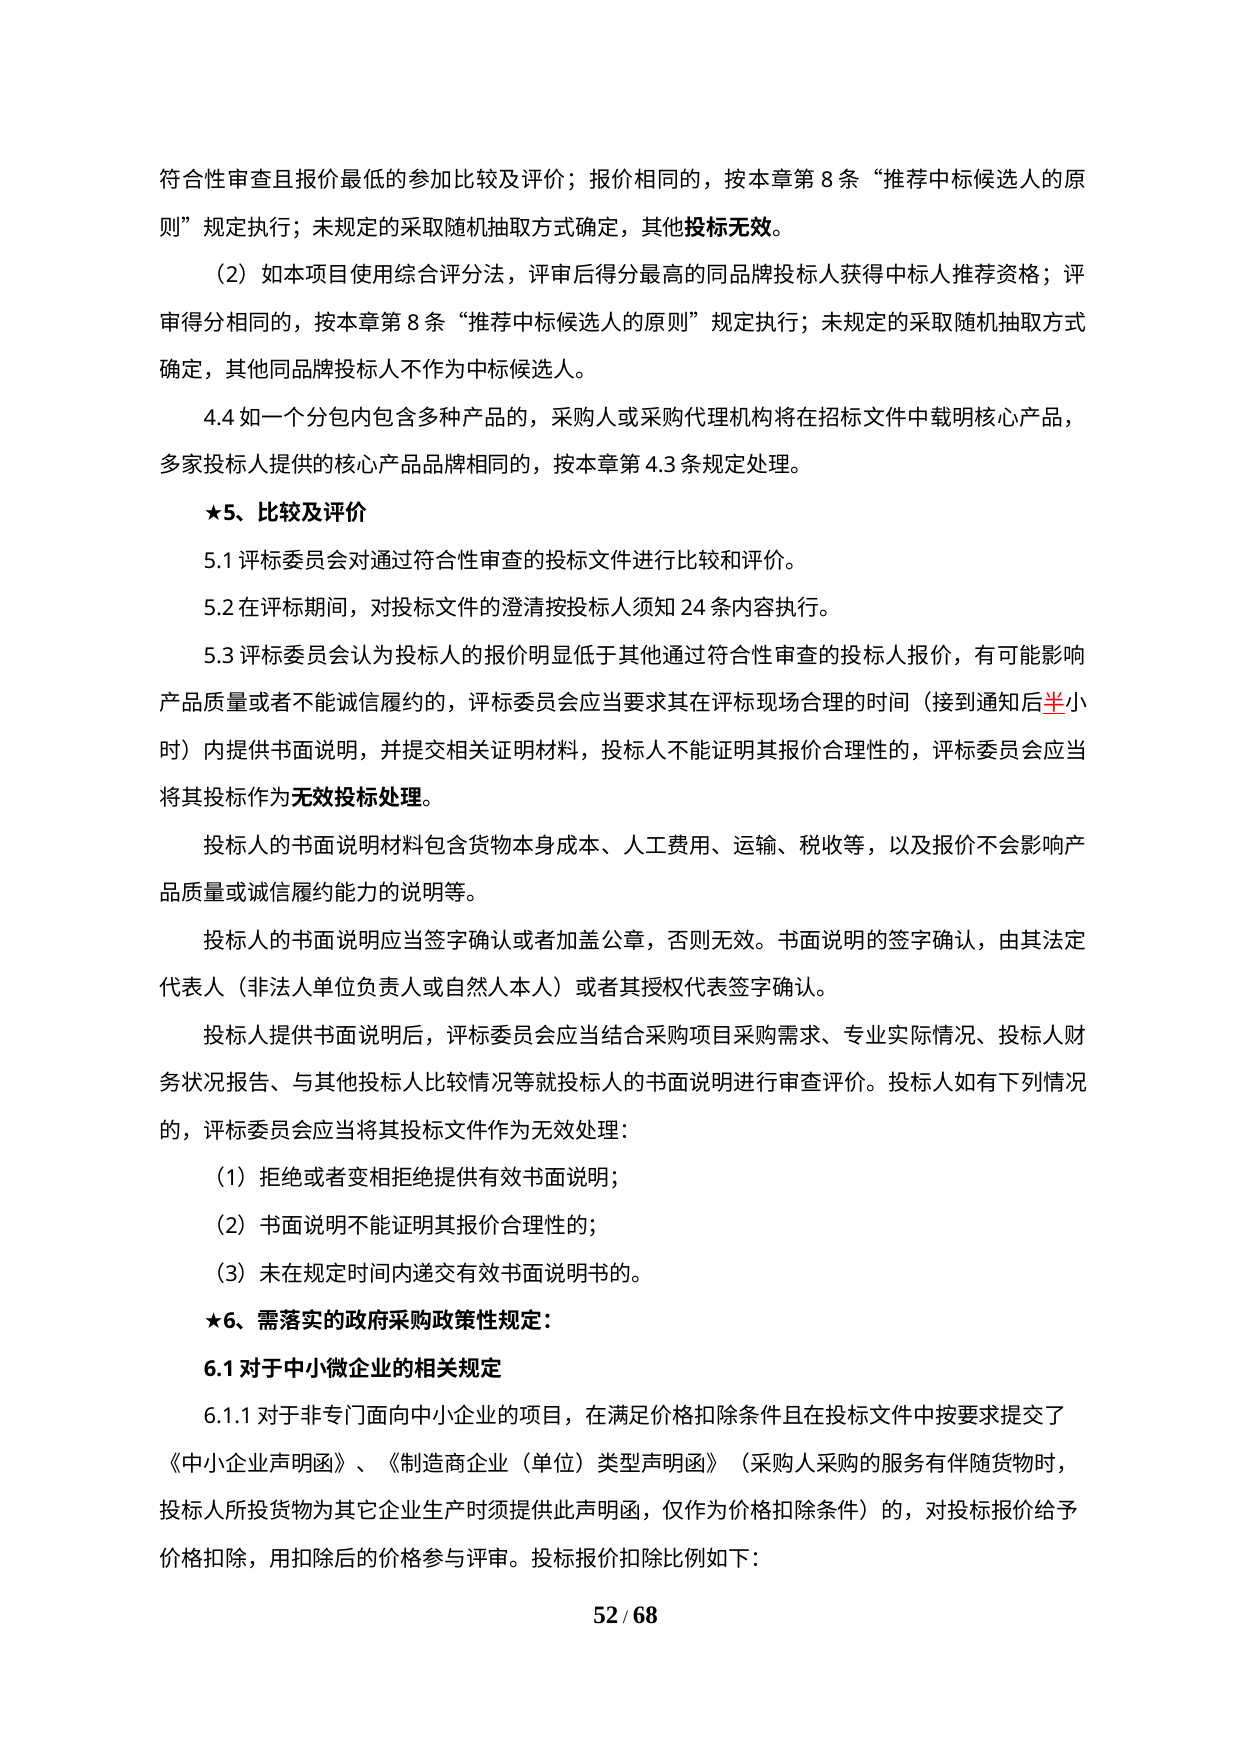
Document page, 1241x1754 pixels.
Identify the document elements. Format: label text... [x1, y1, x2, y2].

text 5.1评标委员会对通过符合性审查的投标文件进行比较和评价。 [159, 543, 1087, 574]
text 5.2在评标期间，对投标文件的澄清按投标人须知24条内容执行。 [159, 590, 1087, 622]
list 拒绝或者变相拒绝提供有效书面说明； [159, 1160, 1087, 1192]
list 未在规定时间内递交有效书面说明书的。 [159, 1256, 1087, 1287]
text ★5、比较及评价 [159, 495, 1087, 527]
text 6.1对于中小微企业的相关规定 [159, 1351, 1087, 1383]
text 5.3评标委员会认为投标人的报价明显低于其他通过符合性审查的投标人报价，有可能影响产品质量或者不能诚信履约的，评标委员会应当要求其在评标现场合理的时间（接到通知后半小时）内提供书面说明，并提交相关证明材料，投标人不能证明其报价合理性的，评标委员会应当将其投标作为无效投标处理。 [159, 638, 1087, 812]
text ★6、需落实的政府采购政策性规定： [159, 1303, 1087, 1335]
text 投标人的书面说明材料包含货物本身成本、人工费用、运输、税收等，以及报价不会影响产品质量或诚信履约能力的说明等。 [159, 828, 1087, 907]
text 6.1.1对于非专门面向中小企业的项目，在满足价格扣除条件且在投标文件中按要求提交了《中小企业声明函》、《制造商企业（单位）类型声明函》（采购人采购的服务有伴随货物时，投标人所投货物为其它企业生产时须提供此声明函，仅作为价格扣除条件）的，对投标报价给予价格扣除，用扣除后的价格参与评审。投标报价扣除比例如下： [159, 1398, 1087, 1573]
text 投标人提供书面说明后，评标委员会应当结合采购项目采购需求、专业实际情况、投标人财务状况报告、与其他投标人比较情况等就投标人的书面说明进行审查评价。投标人如有下列情况的，评标委员会应当将其投标文件作为无效处理： [159, 1018, 1087, 1144]
list 书面说明不能证明其报价合理性的； [159, 1208, 1087, 1240]
text 投标人的书面说明应当签字确认或者加盖公章，否则无效。书面说明的签字确认，由其法定代表人（非法人单位负责人或自然人本人）或者其授权代表签字确认。 [159, 923, 1087, 1002]
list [159, 162, 1087, 241]
text 4.4如一个分包内包含多种产品的，采购人或采购代理机构将在招标文件中载明核心产品，多家投标人提供的核心产品品牌相同的，按本章第4.3条规定处理。 [159, 400, 1087, 479]
text （2）如本项目使用综合评分法，评审后得分最高的同品牌投标人获得中标人推荐资格；评审得分相同的，按本章第8条“推荐中标候选人的原则”规定执行；未规定的采取随机抽取方式确定，其他同品牌投标人不作为中标候选人。 [159, 257, 1087, 384]
